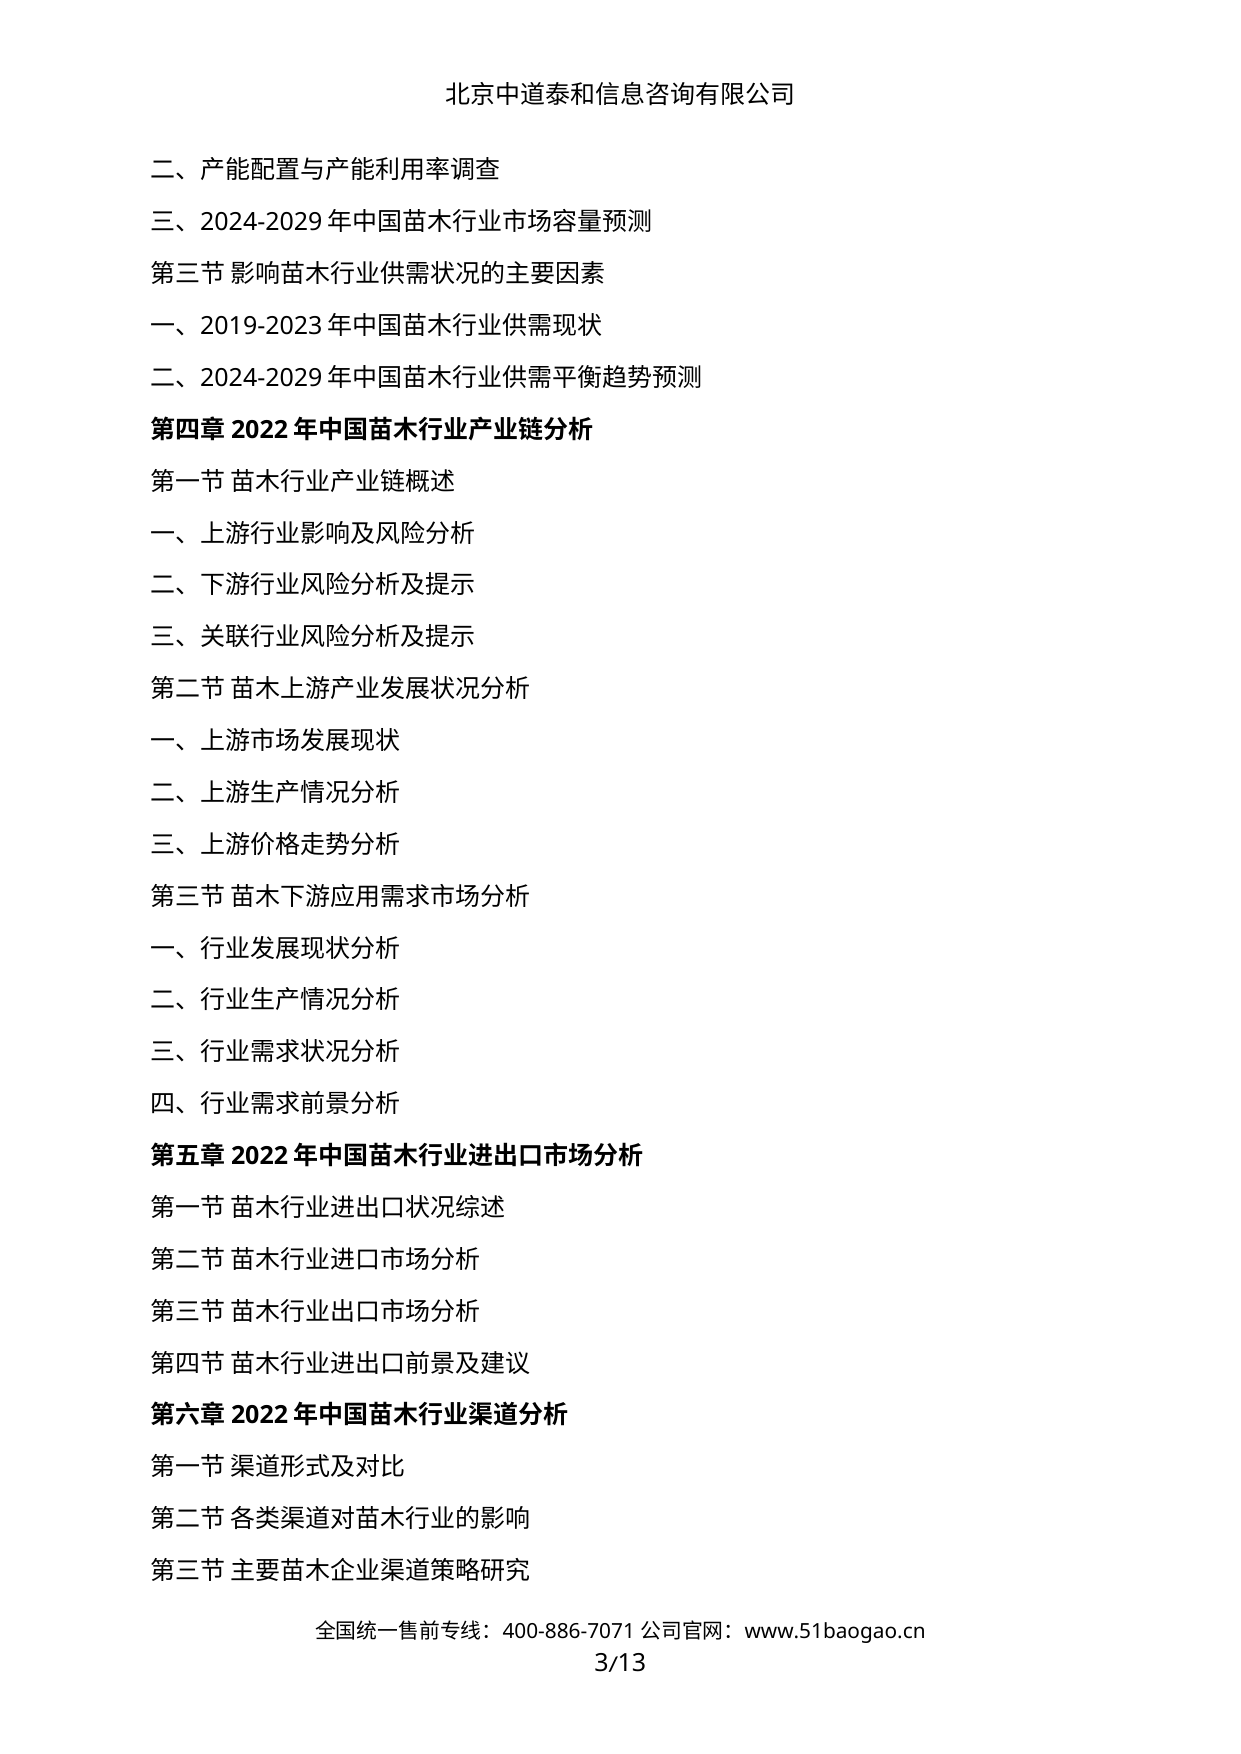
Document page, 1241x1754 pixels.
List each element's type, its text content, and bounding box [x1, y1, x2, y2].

text 三、上游价格走势分析 [150, 824, 1090, 861]
text 第四节 苗木行业进出口前景及建议 [150, 1343, 1090, 1379]
text 第四章 2022年中国苗木行业产业链分析 [150, 409, 1090, 446]
text 第六章 2022年中国苗木行业渠道分析 [150, 1395, 1090, 1431]
text 第五章 2022年中国苗木行业进出口市场分析 [150, 1136, 1090, 1172]
text 三、2024-2029年中国苗木行业市场容量预测 [150, 202, 1090, 238]
text 第三节 主要苗木企业渠道策略研究 [150, 1551, 1090, 1587]
text 第三节 影响苗木行业供需状况的主要因素 [150, 254, 1090, 290]
text 二、行业生产情况分析 [150, 980, 1090, 1016]
text 一、行业发展现状分析 [150, 928, 1090, 964]
text 二、产能配置与产能利用率调查 [150, 150, 1090, 186]
text 第一节 苗木行业进出口状况综述 [150, 1187, 1090, 1224]
text 第三节 苗木行业出口市场分析 [150, 1291, 1090, 1327]
text 第一节 苗木行业产业链概述 [150, 461, 1090, 497]
text 第二节 各类渠道对苗木行业的影响 [150, 1499, 1090, 1535]
text 一、上游行业影响及风险分析 [150, 513, 1090, 549]
text 第一节 渠道形式及对比 [150, 1447, 1090, 1483]
text 二、2024-2029年中国苗木行业供需平衡趋势预测 [150, 357, 1090, 394]
text 第二节 苗木上游产业发展状况分析 [150, 669, 1090, 705]
text 一、上游市场发展现状 [150, 721, 1090, 757]
text 二、上游生产情况分析 [150, 772, 1090, 809]
text 第二节 苗木行业进口市场分析 [150, 1239, 1090, 1276]
text 三、行业需求状况分析 [150, 1032, 1090, 1068]
text 三、关联行业风险分析及提示 [150, 617, 1090, 653]
text 四、行业需求前景分析 [150, 1084, 1090, 1120]
text 第三节 苗木下游应用需求市场分析 [150, 876, 1090, 912]
text 一、2019-2023年中国苗木行业供需现状 [150, 306, 1090, 342]
text 二、下游行业风险分析及提示 [150, 565, 1090, 601]
